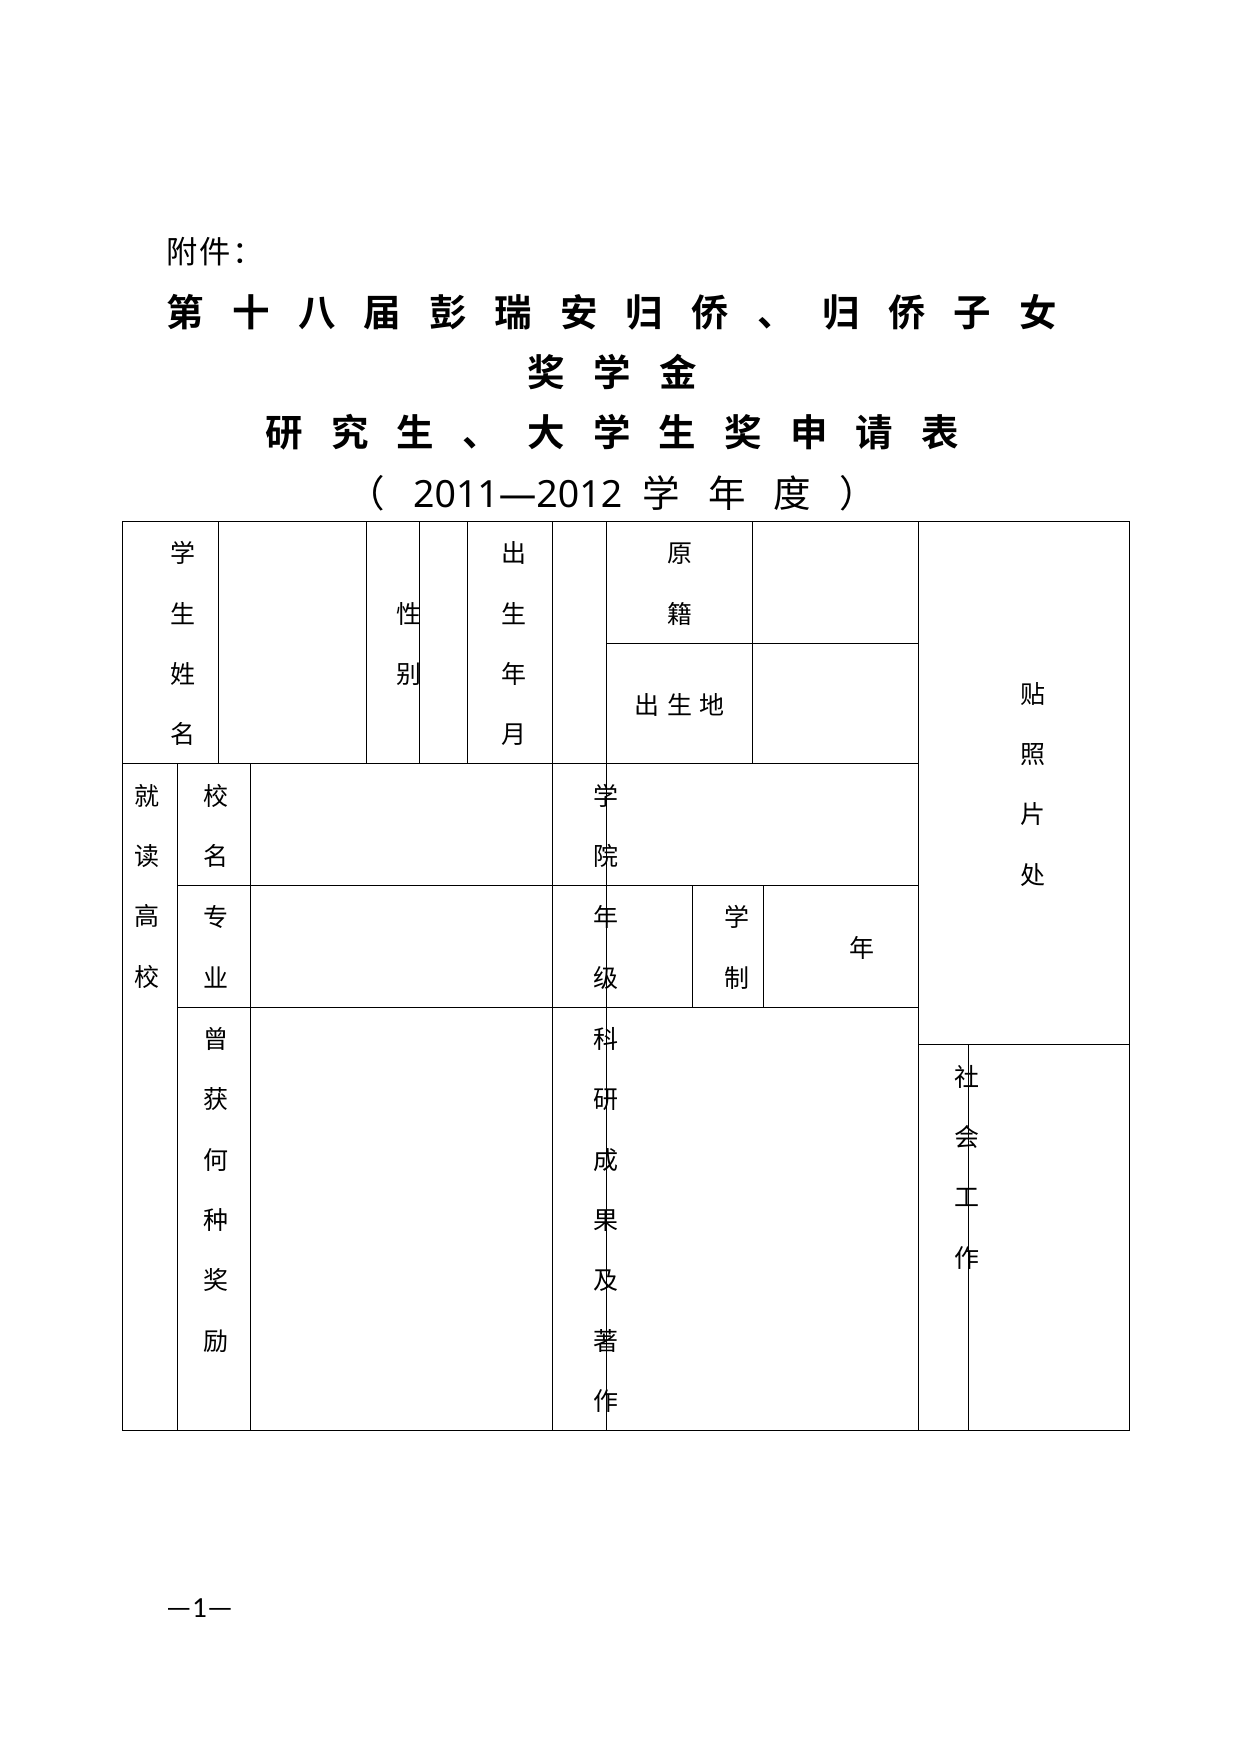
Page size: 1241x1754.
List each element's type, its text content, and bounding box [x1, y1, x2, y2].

table_cell 出生地 [607, 644, 752, 763]
table_header 学生 姓名 [123, 522, 218, 763]
table_cell 科 研 成 果 及 著 作 [553, 1008, 606, 1430]
table_cell [251, 886, 552, 1007]
table_cell 就 读 高 校 [123, 764, 177, 1430]
table_cell 曾获何种奖励 [178, 1008, 250, 1430]
table_cell [607, 886, 692, 1007]
table_cell [607, 1008, 918, 1430]
text 研究生、大学生奖申请表 [167, 400, 1085, 461]
table_header [753, 522, 918, 643]
table_header [553, 522, 606, 763]
table_cell 社会工作 [919, 1045, 968, 1430]
table_header 原 籍 [607, 522, 752, 643]
table_cell 学院 [553, 764, 606, 885]
table_cell [607, 764, 918, 885]
table_header 性 别 [367, 522, 419, 763]
table_header [420, 522, 467, 763]
table_cell 年级 [553, 886, 606, 1007]
text 第十八届彭瑞安归侨、归侨子女奖学金 [167, 280, 1085, 400]
table_cell 学制 [693, 886, 763, 1007]
table_cell [969, 1045, 1129, 1430]
text （2011—2012学年度） [167, 461, 1085, 521]
table_cell 专业 [178, 886, 250, 1007]
text 附件： [167, 219, 1085, 280]
table_header 出生年月 [468, 522, 552, 763]
table_header [219, 522, 366, 763]
table_cell 校名 [178, 764, 250, 885]
table_cell [251, 1008, 552, 1430]
table_cell [753, 644, 918, 763]
table_cell 年 [764, 886, 918, 1007]
table_header 贴 照 片 处 [919, 522, 1129, 1044]
table_cell [251, 764, 552, 885]
